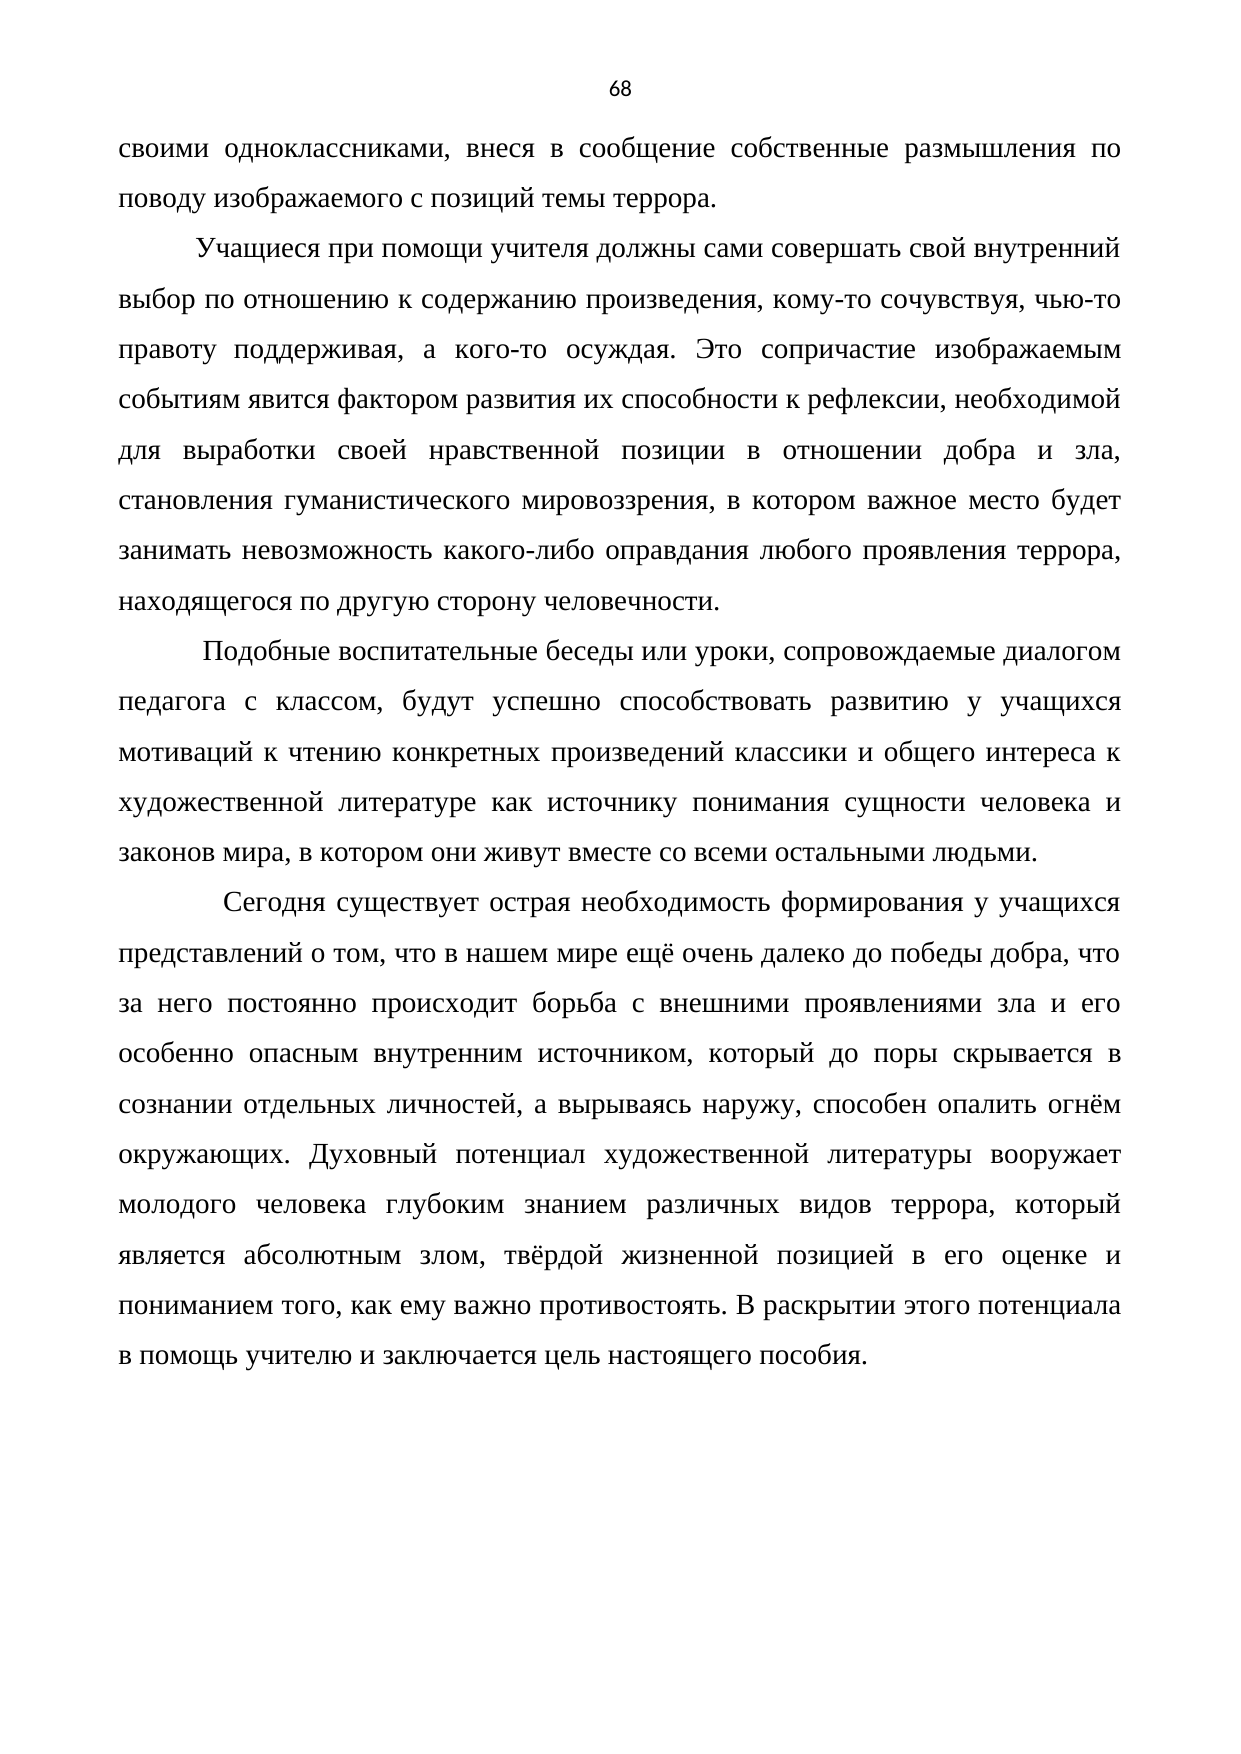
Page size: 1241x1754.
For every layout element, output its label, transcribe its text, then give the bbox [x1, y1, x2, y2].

text Сегодня существует острая необходимость формирования у учащихся представлений о том, что в нашем мире ещё очень далеко до победы добра, что за него постоянно происходит борьба с внешними проявлениями зла и его особенно опасным внутренним источником, который до поры скрывается в сознании отдельных личностей, а вырываясь наружу, способен опалить огнём окружающих. Духовный потенциал художественной литературы вооружает молодого человека глубоким знанием различных видов террора, который является абсолютным злом, твёрдой жизненной позицией в его оценке и пониманием того, как ему важно противостоять. В раскрытии этого потенциала в помощь учителю и заключается цель настоящего пособия. [118, 884, 1122, 1371]
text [118, 130, 1122, 214]
text Подобные воспитательные беседы или уроки, сопровождаемые диалогом педагога с классом, будут успешно способствовать развитию у учащихся мотиваций к чтению конкретных произведений классики и общего интереса к художественной литературе как источнику понимания сущности человека и законов мира, в котором они живут вместе со всеми остальными людьми. [118, 633, 1122, 868]
text Учащиеся при помощи учителя должны сами совершать свой внутренний выбор по отношению к содержанию произведения, кому-то сочувствуя, чью-то правоту поддерживая, а кого-то осуждая. Это сопричастие изображаемым событиям явится фактором развития их способности к рефлексии, необходимой для выработки своей нравственной позиции в отношении добра и зла, становления гуманистического мировоззрения, в котором важное место будет занимать невозможность какого-либо оправдания любого проявления террора, находящегося по другую сторону человечности. [118, 231, 1122, 616]
